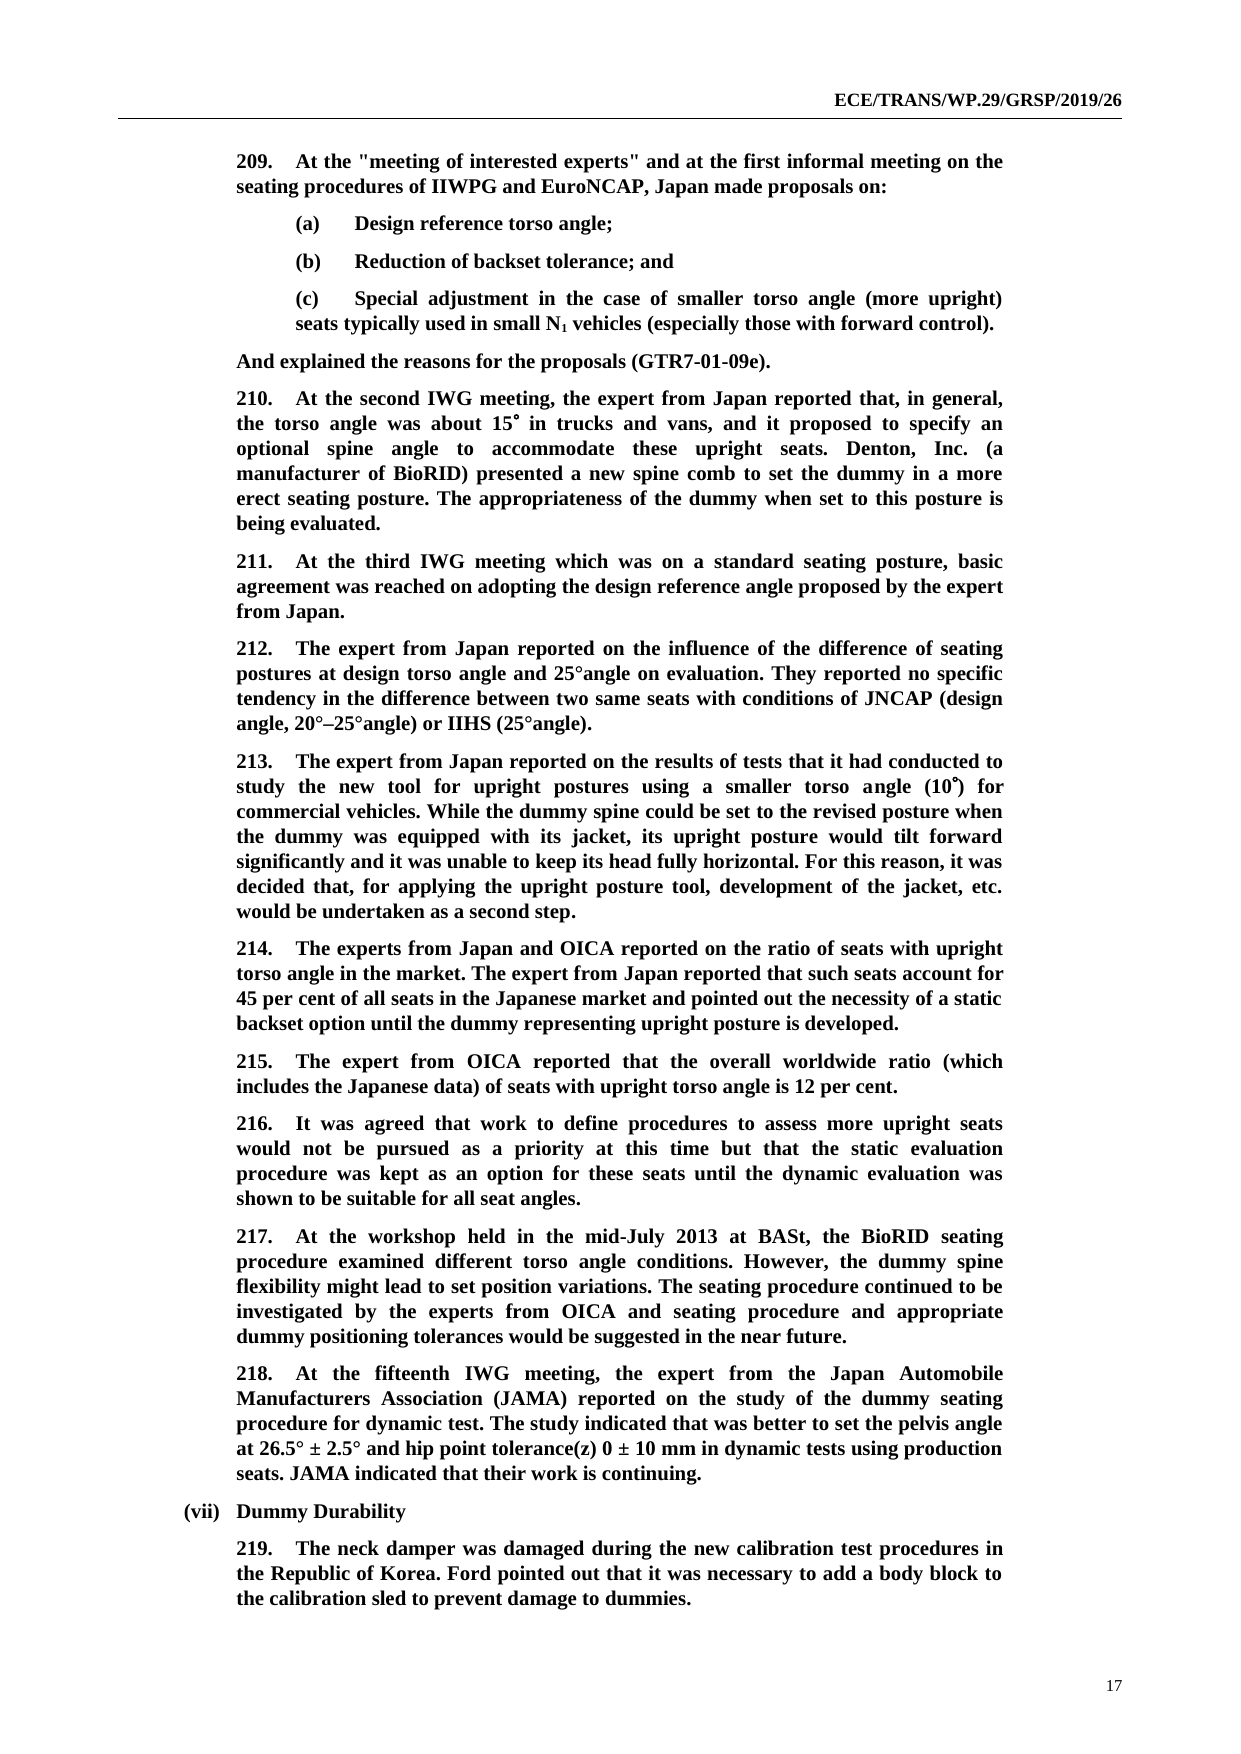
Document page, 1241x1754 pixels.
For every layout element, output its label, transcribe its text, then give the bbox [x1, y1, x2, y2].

text 212. The expert from Japan reported on the influence of the difference of seating postures at design torso angle and 25°angle on evaluation. They reported no specific tendency in the difference between two same seats with conditions of JNCAP (design angle, 20°–25°angle) or IIHS (25°angle). [236, 635, 1004, 735]
text 217. At the workshop held in the mid-July 2013 at BASt, the BioRID seating procedure examined different torso angle conditions. However, the dummy spine flexibility might lead to set position variations. The seating procedure continued to be investigated by the experts from OICA and seating procedure and appropriate dummy positioning tolerances would be suggested in the near future. [236, 1223, 1004, 1348]
text 210. At the second IWG meeting, the expert from Japan reported that, in general, the torso angle was about 15 in trucks and vans, and it proposed to specify an optional spine angle to accommodate these upright seats. Denton, Inc. (a manufacturer of BioRID) presented a new spine comb to set the dummy in a more erect seating posture. The appropriateness of the dummy when set to this posture is being evaluated. [236, 385, 1004, 535]
text 209. At the "meeting of interested experts" and at the first informal meeting on the seating procedures of IIWPG and EuroNCAP, Japan made proposals on: [236, 148, 1004, 198]
text 213. The expert from Japan reported on the results of tests that it had conducted to study the new tool for upright postures using a smaller torso angle (10) for commercial vehicles. While the dummy spine could be set to the revised posture when the dummy was equipped with its jacket, its upright posture would tilt forward significantly and it was unable to keep its head fully horizontal. For this reason, it was decided that, for applying the upright posture tool, development of the jacket, etc. would be undertaken as a second step. [236, 748, 1004, 923]
text 218. At the fifteenth IWG meeting, the expert from the Japan Automobile Manufacturers Association (JAMA) reported on the study of the dummy seating procedure for dynamic test. The study indicated that was better to set the pelvis angle at 26.5° ± 2.5° and hip point tolerance(z) 0 ± 10 mm in dynamic tests using production seats. JAMA indicated that their work is continuing. [236, 1360, 1004, 1485]
text And explained the reasons for the proposals (GTR7-01-09e). [236, 348, 1004, 373]
text (a) Design reference torso angle; [295, 210, 1004, 235]
text (b) Reduction of backset tolerance; and [295, 248, 1004, 273]
text 214. The experts from Japan and OICA reported on the ratio of seats with upright torso angle in the market. The expert from Japan reported that such seats account for 45 per cent of all seats in the Japanese market and pointed out the necessity of a static backset option until the dummy representing upright posture is developed. [236, 935, 1004, 1035]
text (c) Special adjustment in the case of smaller torso angle (more upright) seats typically used in small N1 vehicles (especially those with forward control). [295, 285, 1004, 335]
text 211. At the third IWG meeting which was on a standard seating posture, basic agreement was reached on adopting the design reference angle proposed by the expert from Japan. [236, 548, 1004, 623]
text 215. The expert from OICA reported that the overall worldwide ratio (which includes the Japanese data) of seats with upright torso angle is 12 per cent. [236, 1048, 1004, 1098]
text 219. The neck damper was damaged during the new calibration test procedures in the Republic of Korea. Ford pointed out that it was necessary to add a body block to the calibration sled to prevent damage to dummies. [236, 1535, 1004, 1610]
text 216. It was agreed that work to define procedures to assess more upright seats would not be pursued as a priority at this time but that the static evaluation procedure was kept as an option for these seats until the dynamic evaluation was shown to be suitable for all seat angles. [236, 1110, 1004, 1210]
text (vii) Dummy Durability [184, 1498, 1004, 1523]
